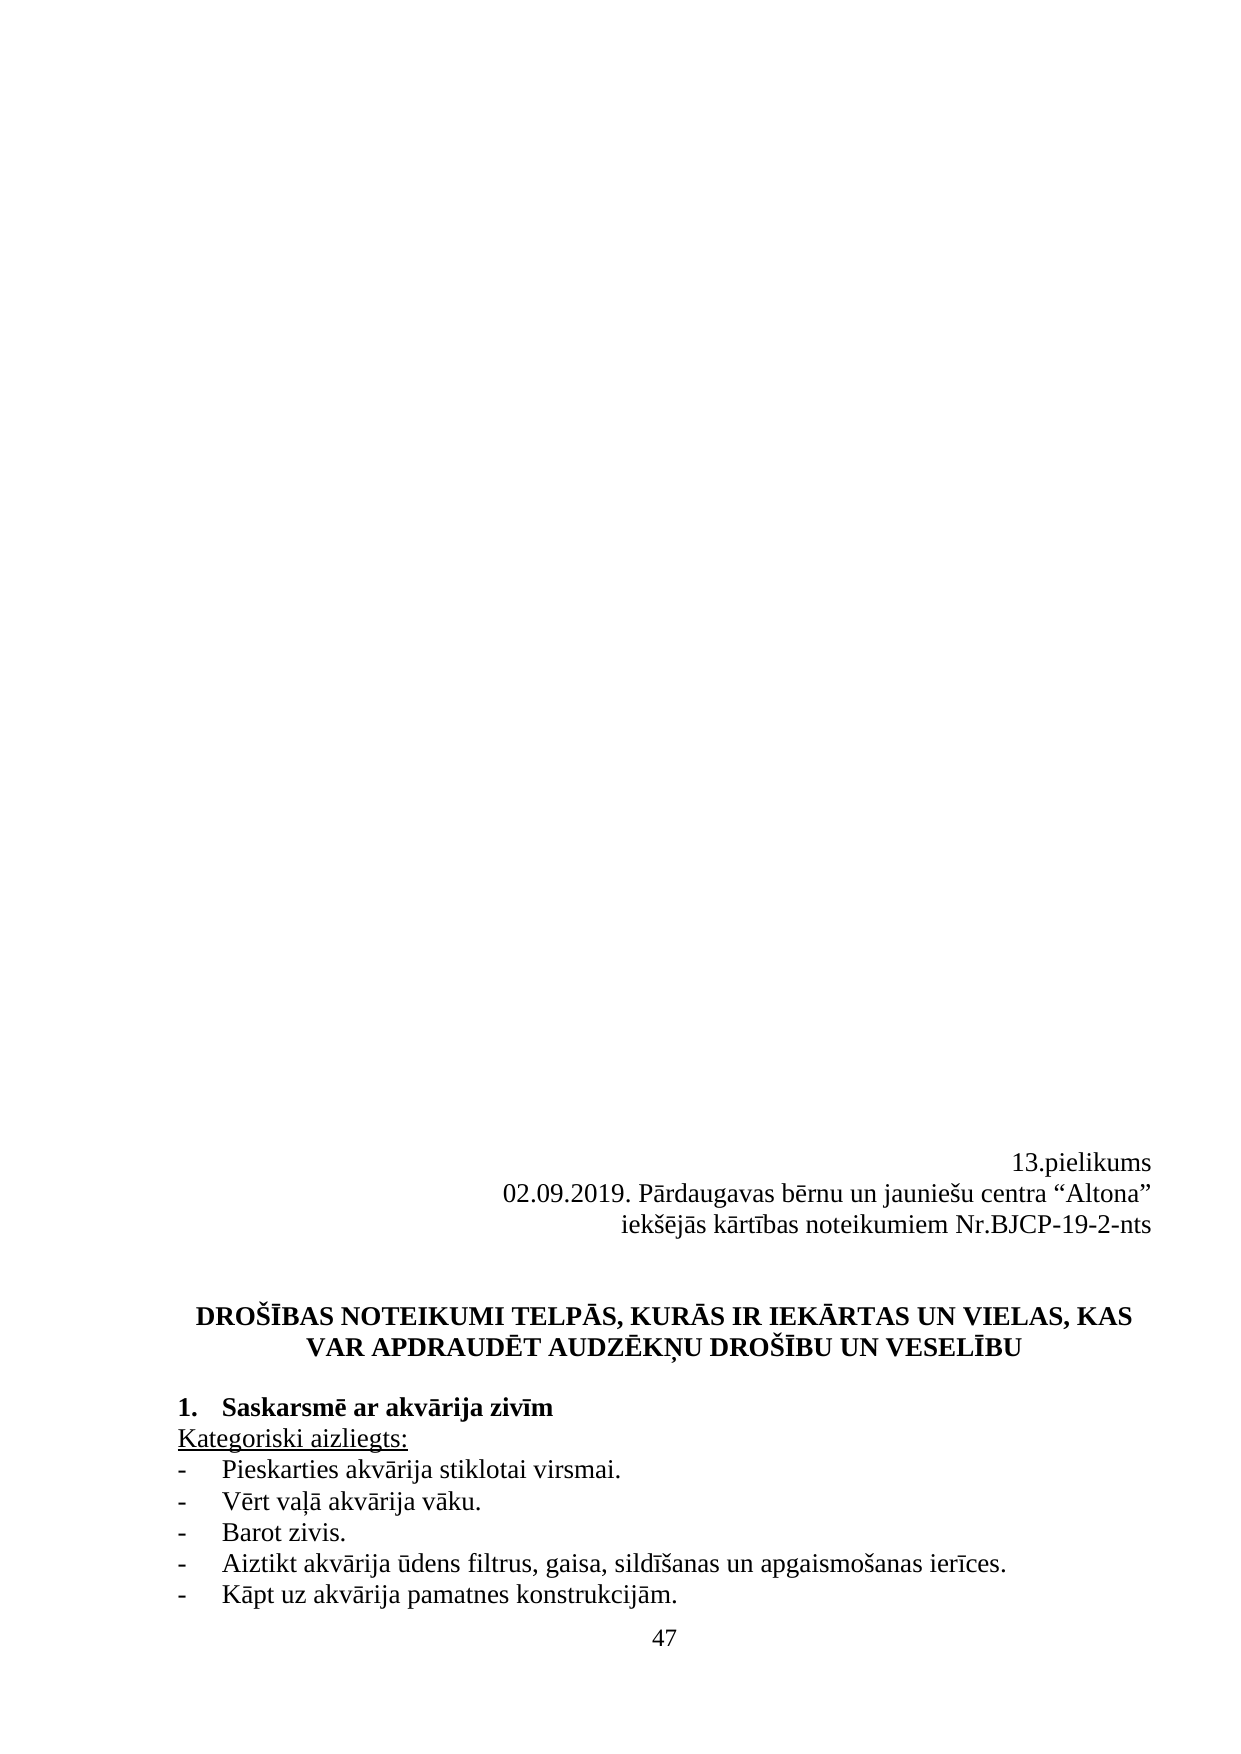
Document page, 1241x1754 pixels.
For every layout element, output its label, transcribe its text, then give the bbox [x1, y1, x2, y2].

text iekšējās kārtības noteikumiem Nr.BJCP-19-2-nts [177, 1208, 1152, 1239]
list Kāpt uz akvārija pamatnes konstrukcijām. [177, 1578, 1152, 1609]
list Aiztikt akvārija ūdens filtrus, gaisa, sildīšanas un apgaismošanas ierīces. [177, 1547, 1152, 1578]
text 13.pielikums [177, 1146, 1152, 1177]
list Barot zivis. [177, 1516, 1152, 1547]
list Saskarsmē ar akvārija zivīm [177, 1391, 1152, 1422]
text drošības noteikumi telpās, kurās ir iekārtas un vielas, kas var apdraudēt audzēkņu drošību un veselību [177, 1300, 1152, 1362]
list Pieskarties akvārija stiklotai virsmai. [177, 1453, 1152, 1484]
text Kategoriski aizliegts: [177, 1422, 1152, 1453]
text 02.09.2019. Pārdaugavas bērnu un jauniešu centra “Altona” [177, 1177, 1152, 1208]
list Vērt vaļā akvārija vāku. [177, 1484, 1152, 1516]
